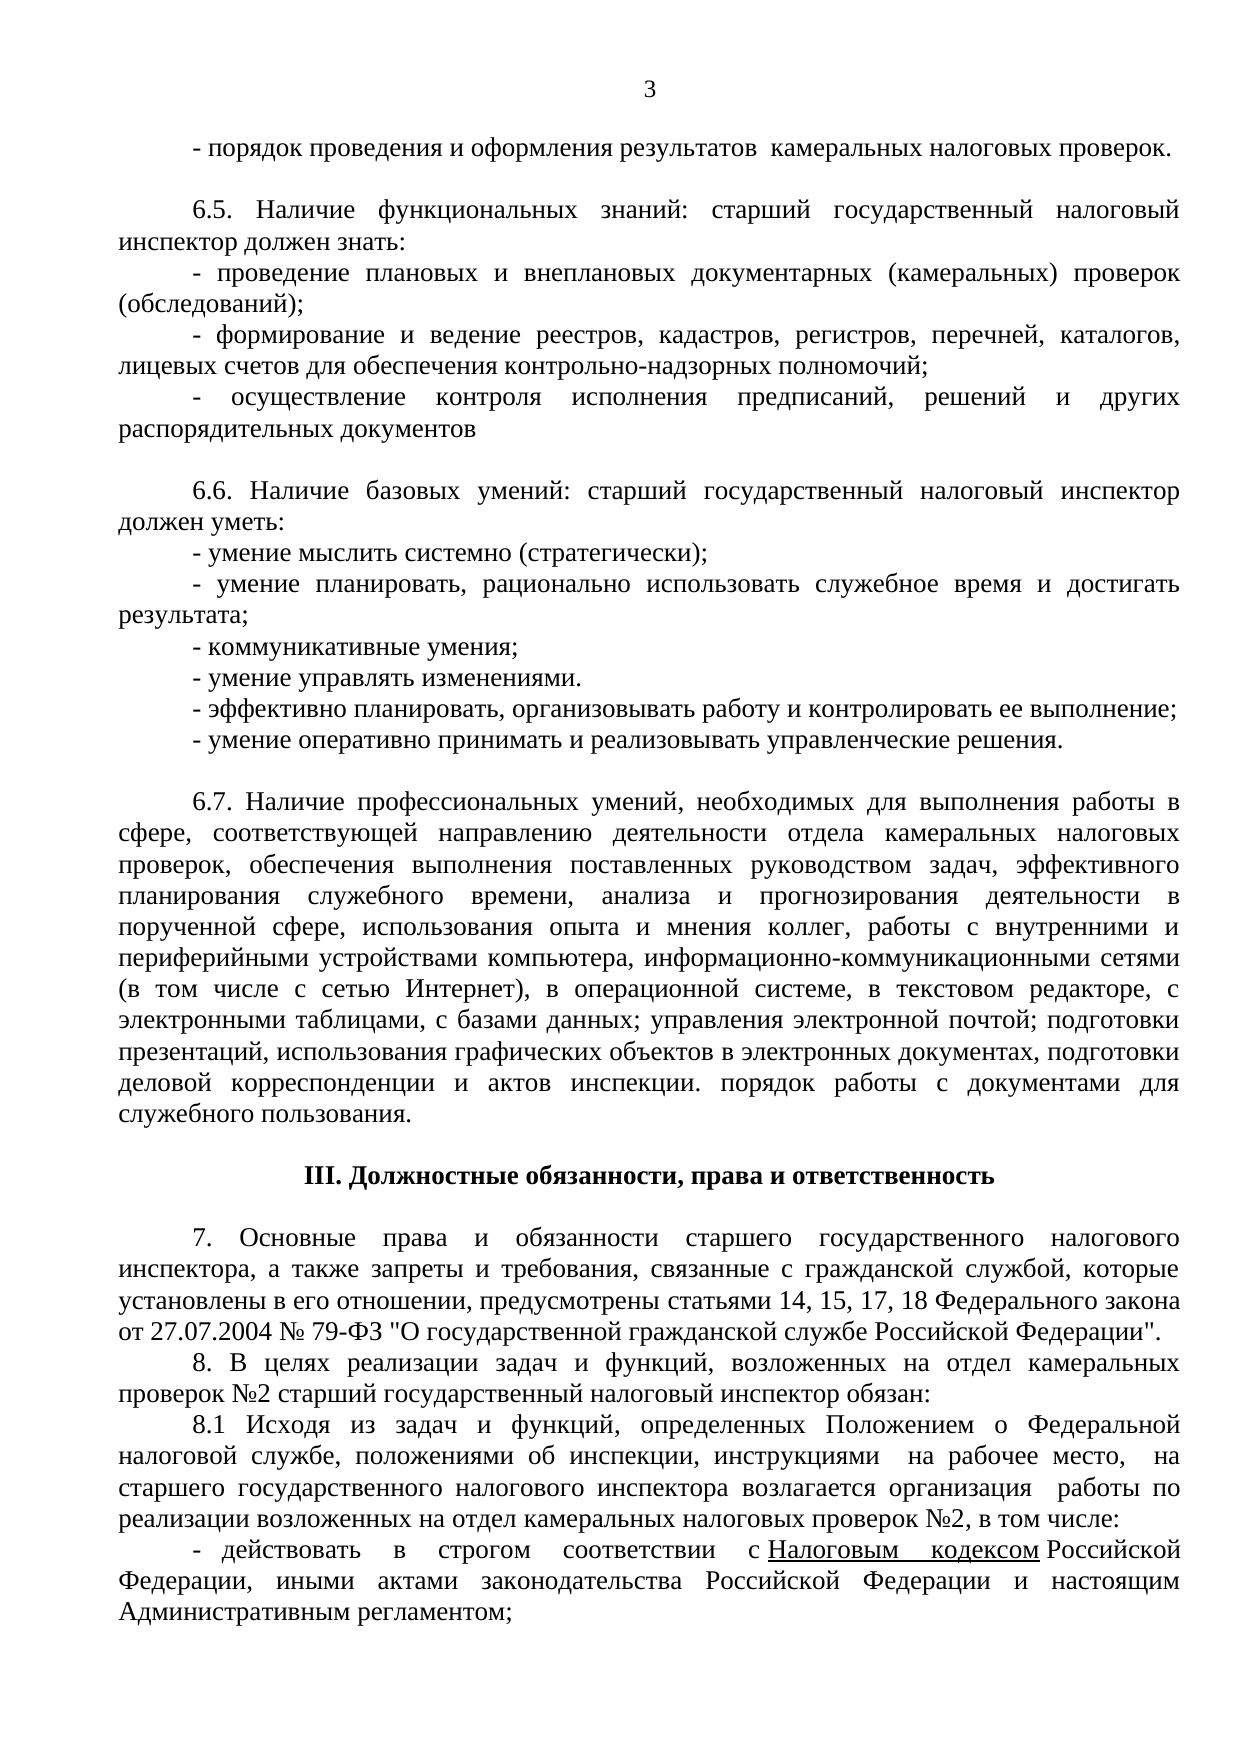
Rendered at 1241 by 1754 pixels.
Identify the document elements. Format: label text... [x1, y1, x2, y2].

text 7. Основные права и обязанности старшего государственного налогового инспектора, а также запреты и требования, связанные с гражданской службой, которые установлены в его отношении, предусмотрены статьями 14, 15, 17, 18 Федерального закона от 27.07.2004 № 79-ФЗ "О государственной гражданской службе Российской Федерации". [118, 1221, 1181, 1346]
text - осуществление контроля исполнения предписаний, решений и других распорядительных документов [118, 381, 1181, 443]
text III. Должностные обязанности, права и ответственность [118, 1159, 1181, 1190]
list действовать в строгом соответствии с Налоговым кодексом Российской Федерации, иными актами законодательства Российской Федерации и настоящим Административным регламентом; [118, 1533, 1181, 1626]
text - умение планировать, рационально использовать служебное время и достигать результата; [118, 567, 1181, 630]
text 6.5. Наличие функциональных знаний: старший государственный налоговый инспектор должен знать: [118, 193, 1181, 256]
text 6.7. Наличие профессиональных умений, необходимых для выполнения работы в сфере, соответствующей направлению деятельности отдела камеральных налоговых проверок, обеспечения выполнения поставленных руководством задач, эффективного планирования служебного времени, анализа и прогнозирования деятельности в порученной сфере, использования опыта и мнения коллег, работы с внутренними и периферийными устройствами компьютера, информационно-коммуникационными сетями (в том числе с сетью Интернет), в операционной системе, в текстовом редакторе, с электронными таблицами, с базами данных; управления электронной почтой; подготовки презентаций, использования графических объектов в электронных документах, подготовки деловой корреспонденции и актов инспекции. порядок работы с документами для служебного пользования. [118, 785, 1181, 1128]
text - формирование и ведение реестров, кадастров, регистров, перечней, каталогов, лицевых счетов для обеспечения контрольно-надзорных полномочий; [118, 318, 1181, 381]
text - умение оперативно принимать и реализовывать управленческие решения. [118, 723, 1181, 754]
text 6.6. Наличие базовых умений: старший государственный налоговый инспектор должен уметь: [118, 474, 1181, 536]
text - умение мыслить системно (стратегически); [118, 536, 1181, 567]
text - коммуникативные умения; [118, 630, 1181, 661]
text - порядок проведения и оформления результатов камеральных налоговых проверок. [118, 131, 1181, 162]
text - проведение плановых и внеплановых документарных (камеральных) проверок (обследований); [118, 256, 1181, 318]
text - умение управлять изменениями. [118, 661, 1181, 692]
text 8. В целях реализации задач и функций, возложенных на отдел камеральных проверок №2 старший государственный налоговый инспектор обязан: [118, 1346, 1181, 1408]
text - эффективно планировать, организовывать работу и контролировать ее выполнение; [118, 692, 1181, 723]
text 8.1 Исходя из задач и функций, определенных Положением о Федеральной налоговой службе, положениями об инспекции, инструкциями на рабочее место, на старшего государственного налогового инспектора возлагается организация работы по реализации возложенных на отдел камеральных налоговых проверок №2, в том числе: [118, 1408, 1181, 1533]
